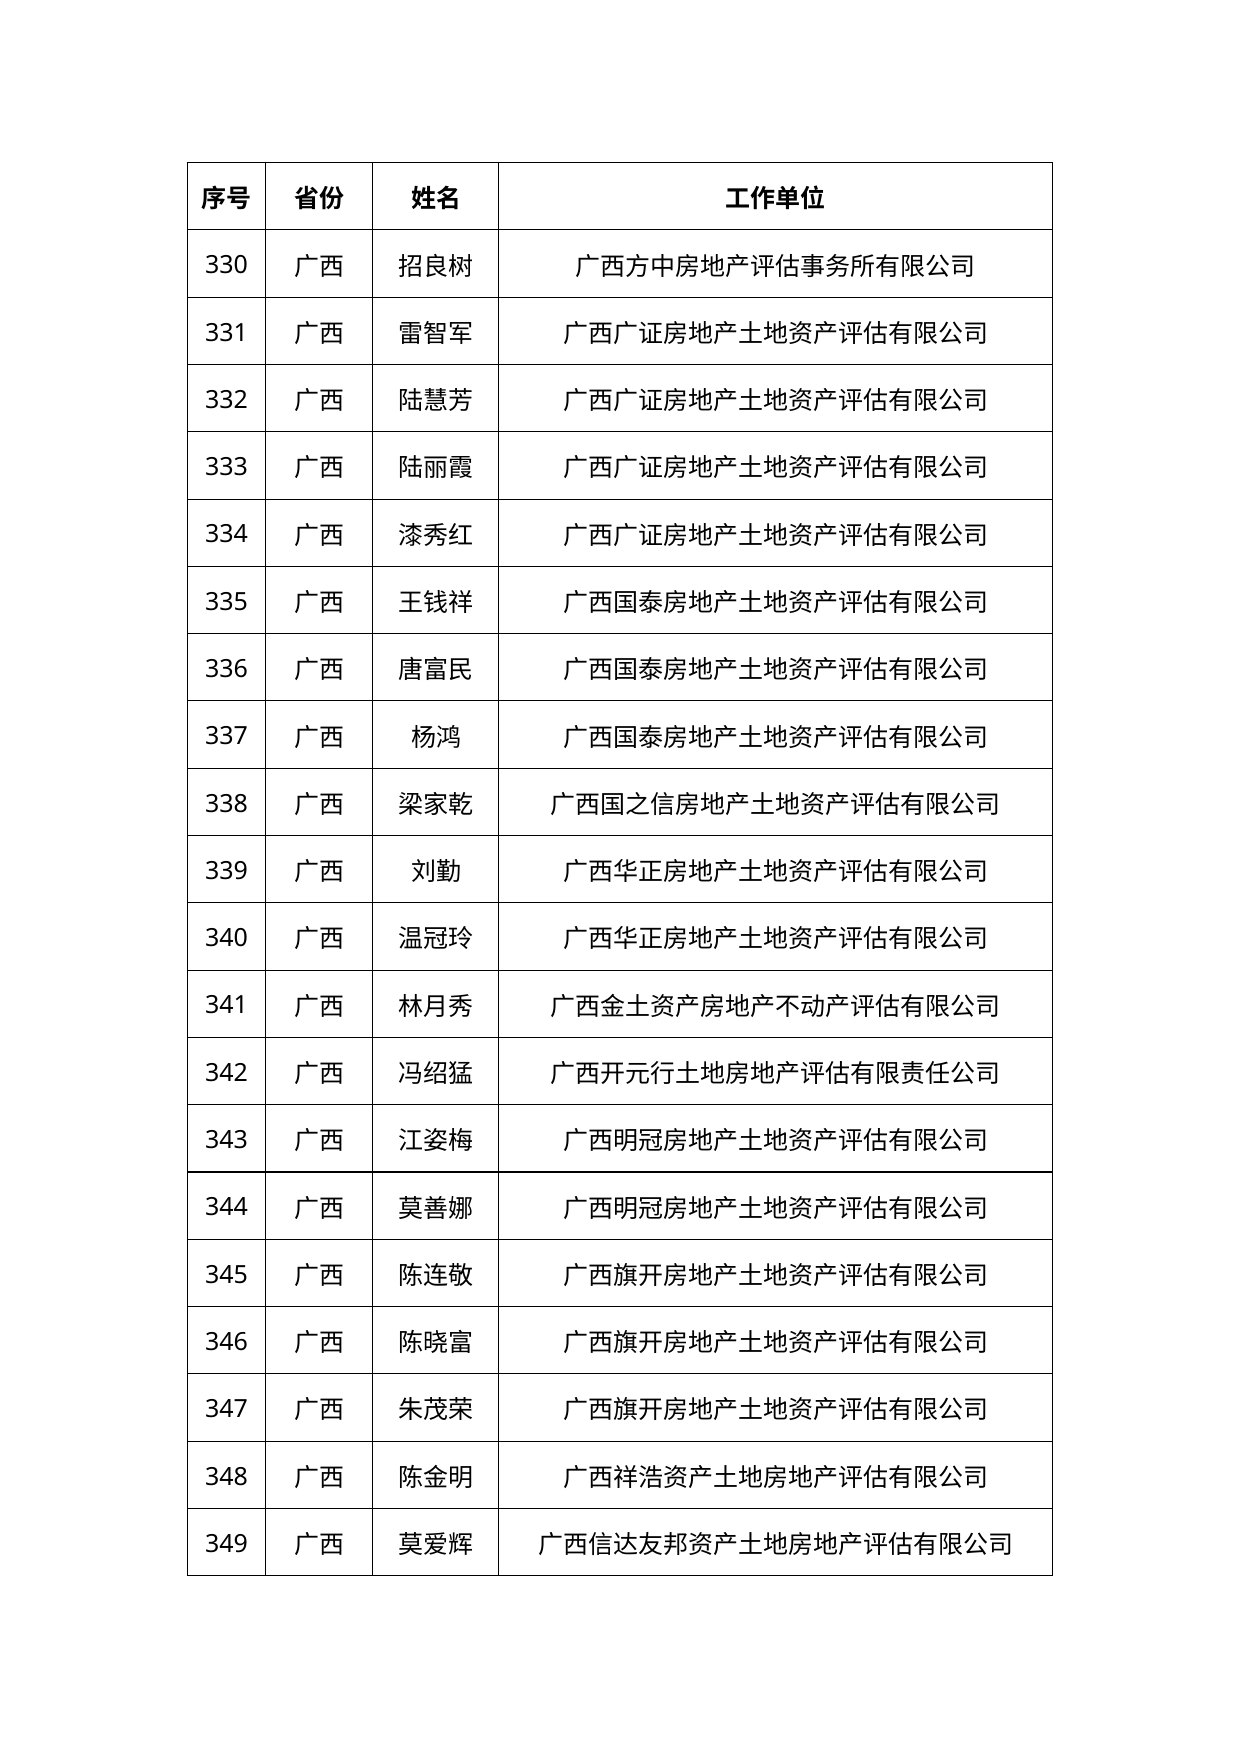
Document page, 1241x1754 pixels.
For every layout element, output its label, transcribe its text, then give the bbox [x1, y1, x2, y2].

table_cell 广西国之信房地产土地资产评估有限公司 [499, 769, 1052, 835]
table_cell 341 [188, 971, 265, 1037]
table_cell 王钱祥 [373, 567, 498, 633]
table_cell 346 [188, 1307, 265, 1373]
table_cell 广西祥浩资产土地房地产评估有限公司 [499, 1442, 1052, 1508]
table_cell 广西广证房地产土地资产评估有限公司 [499, 365, 1052, 431]
table_cell 广西 [266, 903, 372, 969]
table_cell 广西 [266, 298, 372, 364]
table_cell 广西旗开房地产土地资产评估有限公司 [499, 1307, 1052, 1373]
table_header 姓名 [373, 163, 498, 229]
table_cell 广西 [266, 769, 372, 835]
table_cell 334 [188, 500, 265, 566]
table_cell 广西明冠房地产土地资产评估有限公司 [499, 1173, 1052, 1239]
table_cell 广西 [266, 1374, 372, 1441]
table_cell 林月秀 [373, 971, 498, 1037]
table_cell 330 [188, 230, 265, 297]
table_cell 招良树 [373, 230, 498, 297]
table_cell 广西 [266, 971, 372, 1037]
table_cell 广西 [266, 1442, 372, 1508]
table_header 省份 [266, 163, 372, 229]
table_cell 广西 [266, 634, 372, 700]
table_cell 广西 [266, 365, 372, 431]
table_cell 广西华正房地产土地资产评估有限公司 [499, 903, 1052, 969]
table_cell 广西开元行土地房地产评估有限责任公司 [499, 1038, 1052, 1104]
table_cell 莫善娜 [373, 1173, 498, 1239]
table_cell 335 [188, 567, 265, 633]
table_cell 广西信达友邦资产土地房地产评估有限公司 [499, 1509, 1052, 1575]
table_cell 349 [188, 1509, 265, 1575]
table_cell 广西 [266, 1173, 372, 1239]
table_cell 陈金明 [373, 1442, 498, 1508]
table_cell 广西 [266, 432, 372, 498]
table_header 序号 [188, 163, 265, 229]
table_cell 漆秀红 [373, 500, 498, 566]
table_cell 陈连敬 [373, 1240, 498, 1306]
table_cell 唐富民 [373, 634, 498, 700]
table_cell 343 [188, 1105, 265, 1171]
table_cell 广西 [266, 567, 372, 633]
table_cell 杨鸿 [373, 701, 498, 768]
table_cell 温冠玲 [373, 903, 498, 969]
table_cell 广西 [266, 836, 372, 902]
table_cell 朱茂荣 [373, 1374, 498, 1441]
table_cell 337 [188, 701, 265, 768]
table_cell 333 [188, 432, 265, 498]
table_cell 广西旗开房地产土地资产评估有限公司 [499, 1374, 1052, 1441]
table_cell 347 [188, 1374, 265, 1441]
table_cell 广西华正房地产土地资产评估有限公司 [499, 836, 1052, 902]
table_cell 348 [188, 1442, 265, 1508]
table_cell 344 [188, 1173, 265, 1239]
table_cell 339 [188, 836, 265, 902]
table_cell 广西 [266, 1509, 372, 1575]
table_header 工作单位 [499, 163, 1052, 229]
table_cell 342 [188, 1038, 265, 1104]
table_cell 338 [188, 769, 265, 835]
table_cell 广西国泰房地产土地资产评估有限公司 [499, 701, 1052, 768]
table_cell 广西 [266, 701, 372, 768]
table_cell 广西 [266, 500, 372, 566]
table_cell 广西明冠房地产土地资产评估有限公司 [499, 1105, 1052, 1171]
table_cell 331 [188, 298, 265, 364]
table_cell 陆慧芳 [373, 365, 498, 431]
table_cell 陈晓富 [373, 1307, 498, 1373]
table_cell 冯绍猛 [373, 1038, 498, 1104]
table_cell 广西 [266, 1105, 372, 1171]
table_cell 广西方中房地产评估事务所有限公司 [499, 230, 1052, 297]
table_cell 345 [188, 1240, 265, 1306]
table_cell 刘勤 [373, 836, 498, 902]
table_cell 梁家乾 [373, 769, 498, 835]
table_cell 340 [188, 903, 265, 969]
table_cell 广西 [266, 1240, 372, 1306]
table_cell 336 [188, 634, 265, 700]
table_cell 广西广证房地产土地资产评估有限公司 [499, 298, 1052, 364]
table_cell 332 [188, 365, 265, 431]
table_cell 广西 [266, 1038, 372, 1104]
table_cell 广西 [266, 230, 372, 297]
table_cell 广西国泰房地产土地资产评估有限公司 [499, 567, 1052, 633]
table_cell 雷智军 [373, 298, 498, 364]
table_cell 广西国泰房地产土地资产评估有限公司 [499, 634, 1052, 700]
table_cell 江姿梅 [373, 1105, 498, 1171]
table_cell 广西金土资产房地产不动产评估有限公司 [499, 971, 1052, 1037]
table_cell 陆丽霞 [373, 432, 498, 498]
table_cell 广西 [266, 1307, 372, 1373]
table_cell 莫爱辉 [373, 1509, 498, 1575]
table_cell 广西广证房地产土地资产评估有限公司 [499, 432, 1052, 498]
table_cell 广西旗开房地产土地资产评估有限公司 [499, 1240, 1052, 1306]
table_cell 广西广证房地产土地资产评估有限公司 [499, 500, 1052, 566]
